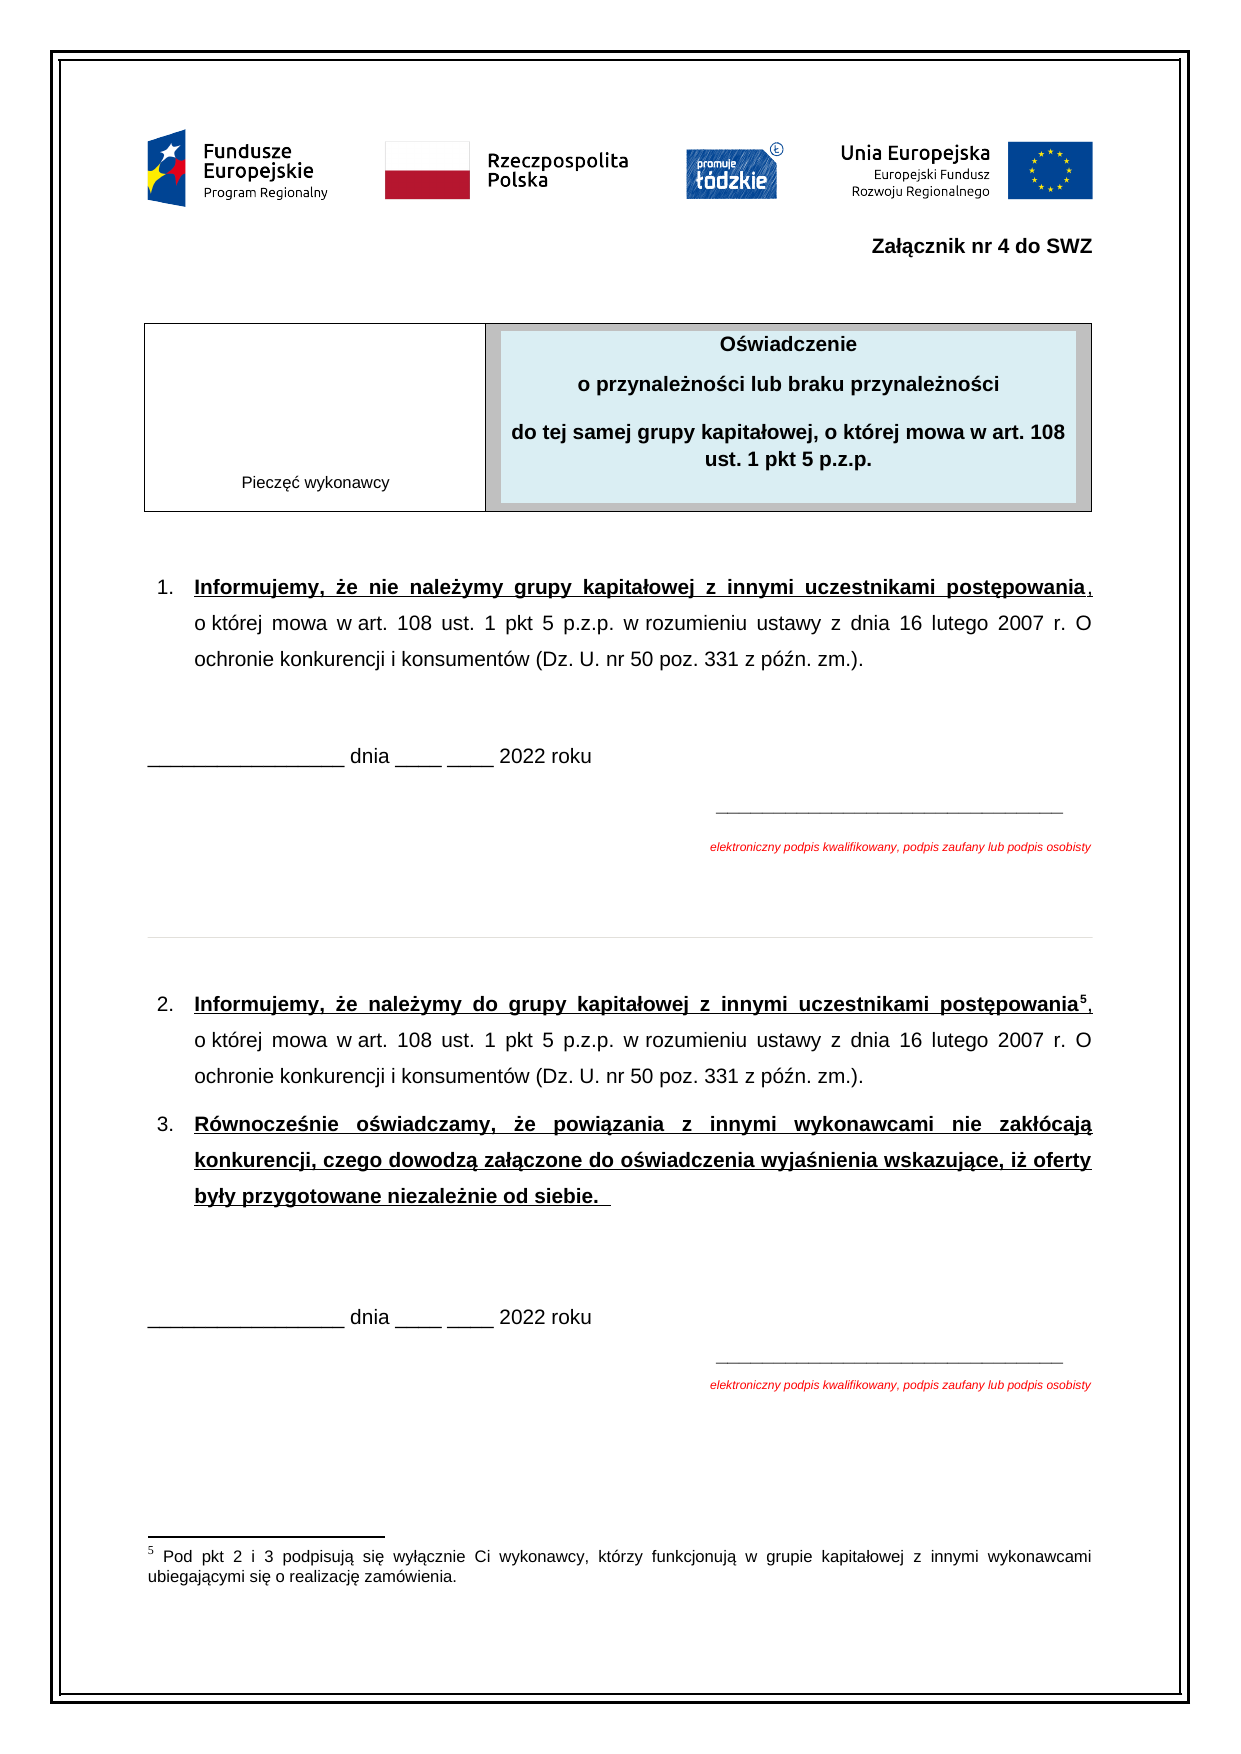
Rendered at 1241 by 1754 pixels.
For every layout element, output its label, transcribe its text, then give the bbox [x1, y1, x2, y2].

list Informujemy, że należymy do grupy kapitałowej z innymi uczestnikami postępowania, o której mowa w art. 108 ust. 1 pkt 5 p.z.p. w rozumieniu ustawy z dnia 16 lutego 2007 r. O ochronie konkurencji i konsumentów (Dz. U. nr 50 poz. 331 z późn. zm.). [157, 992, 1093, 1087]
text ______________________________ [148, 792, 1093, 816]
picture [147, 129, 1093, 207]
text _________________ dnia ____ ____ 2022 roku [148, 1305, 1093, 1329]
text ______________________________ [148, 1342, 1093, 1366]
text Załącznik nr 4 do SWZ [148, 234, 1093, 258]
text elektroniczny podpis kwalifikowany, podpis zaufany lub podpis osobisty [221, 1378, 1093, 1402]
list Informujemy, że nie należymy grupy kapitałowej z innymi uczestnikami postępowania, o której mowa w art. 108 ust. 1 pkt 5 p.z.p. w rozumieniu ustawy z dnia 16 lutego 2007 r. O ochronie konkurencji i konsumentów (Dz. U. nr 50 poz. 331 z późn. zm.). [157, 575, 1093, 671]
list Równocześnie oświadczamy, że powiązania z innymi wykonawcami nie zakłócają konkurencji, czego dowodzą załączone do oświadczenia wyjaśnienia wskazujące, iż oferty były przygotowane niezależnie od siebie. [157, 1112, 1093, 1208]
text elektroniczny podpis kwalifikowany, podpis zaufany lub podpis osobisty [221, 840, 1093, 864]
text _________________ dnia ____ ____ 2022 roku [148, 743, 1093, 767]
